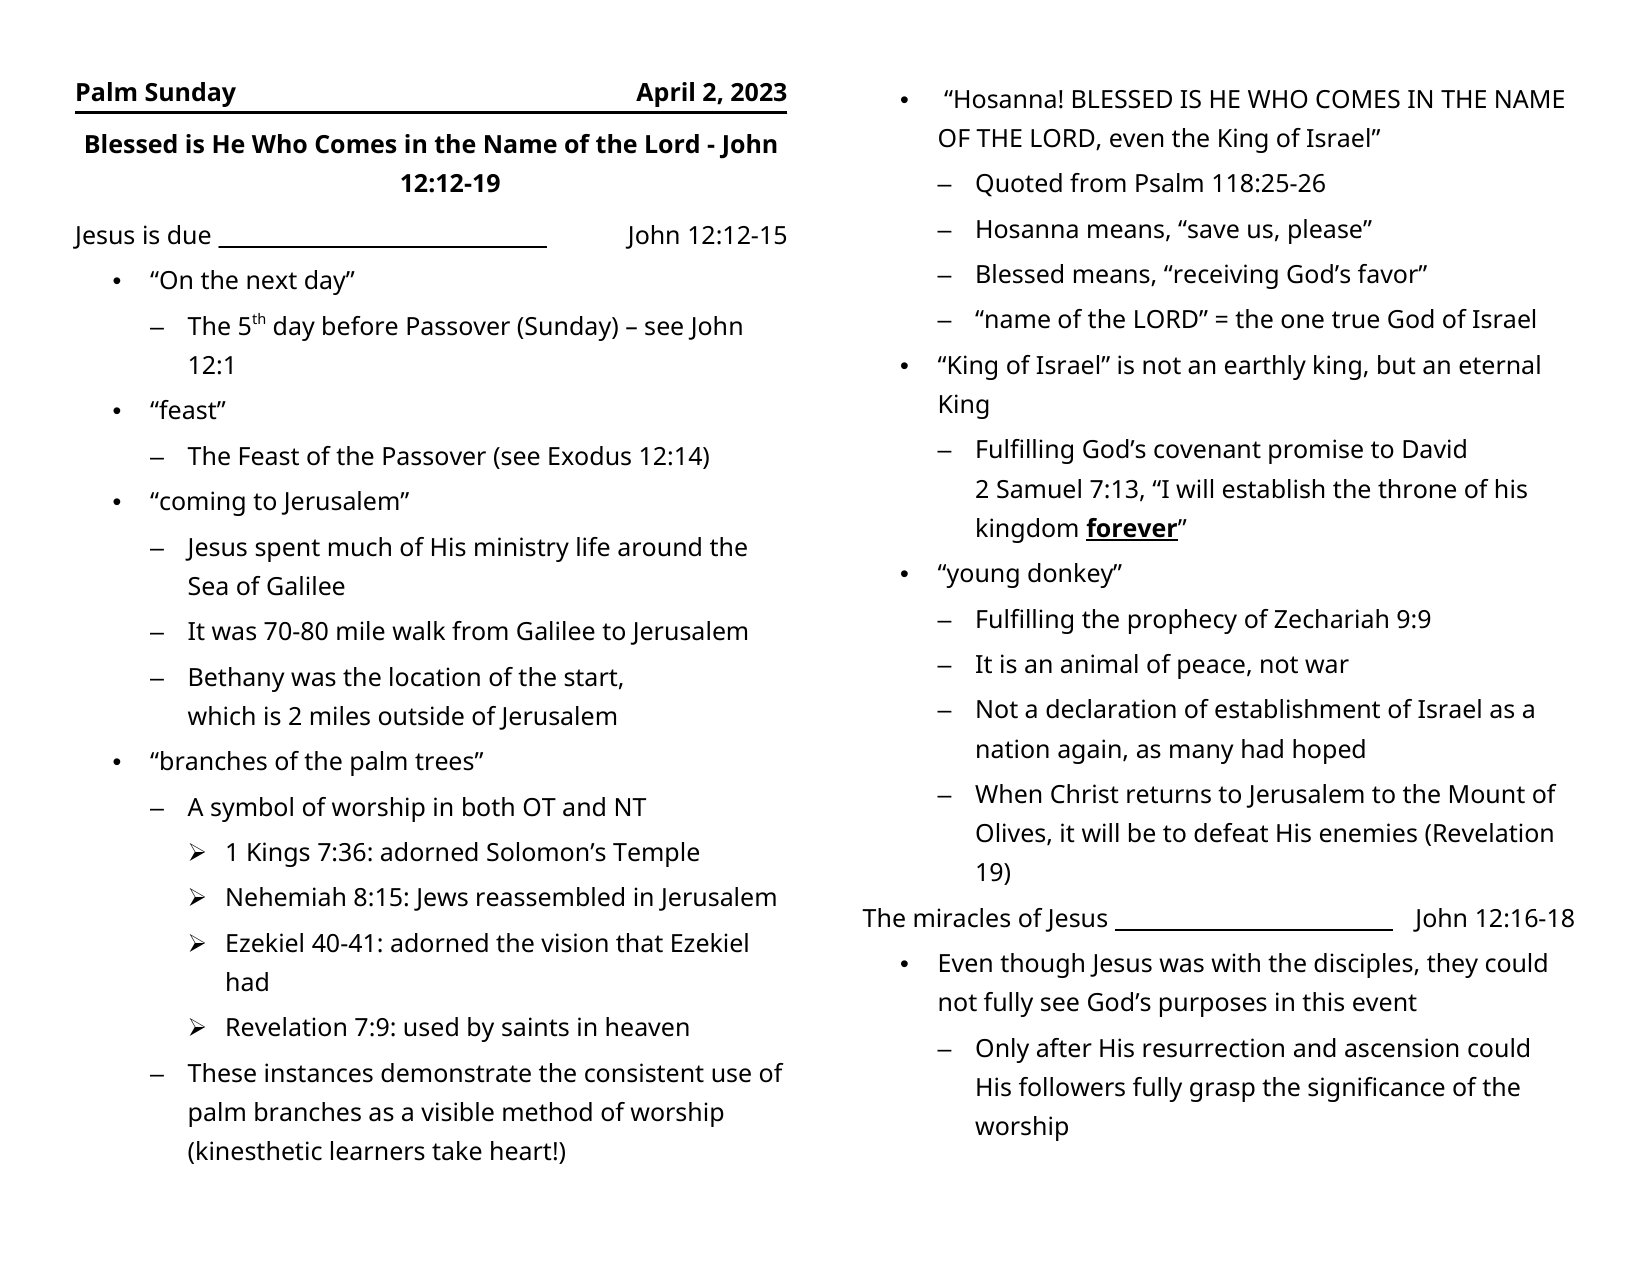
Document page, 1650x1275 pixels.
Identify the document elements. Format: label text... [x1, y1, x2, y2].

list 1 Kings 7:36: adorned Solomon’s Temple [187, 835, 787, 869]
list “King of Israel” is not an earthly king, but an eternal King [900, 347, 1575, 421]
list Fulfilling God’s covenant promise to David 2 Samuel 7:13, “I will establish the throne of his kingdom forever” [937, 432, 1575, 544]
text Blessed is He Who Comes in the Name of the Lord - John 12:12-19 [75, 127, 787, 200]
list Jesus spent much of His ministry life around the Sea of Galilee [150, 529, 787, 602]
list These instances demonstrate the consistent use of palm branches as a visible method of worship (kinesthetic learners take heart!) [150, 1056, 787, 1168]
list The 5th day before Passover (Sunday) – see John 12:1 [150, 308, 787, 382]
list “feast” [112, 393, 787, 427]
list Quoted from Psalm 118:25-26 [937, 166, 1575, 200]
list “coming to Jerusalem” [112, 484, 787, 518]
list Fulfilling the prophecy of Zechariah 9:9 [937, 601, 1575, 635]
list It was 70-80 mile walk from Galilee to Jerusalem [150, 614, 787, 648]
list “branches of the palm trees” [112, 744, 787, 778]
list Only after His resurrection and ascension could His followers fully grasp the significance of the worship [937, 1030, 1575, 1143]
list Not a declaration of establishment of Israel as a nation again, as many had hoped [937, 692, 1575, 765]
list The Feast of the Passover (see Exodus 12:14) [150, 438, 787, 472]
list Revelation 7:9: used by saints in heaven [187, 1010, 787, 1044]
list “young donkey” [900, 556, 1575, 590]
list Blessed means, “receiving God’s favor” [937, 257, 1575, 291]
list Even though Jesus was with the disciples, they could not fully see God’s purposes in this event [900, 946, 1575, 1019]
list A symbol of worship in both OT and NT [150, 789, 787, 823]
list Hosanna means, “save us, please” [937, 211, 1575, 245]
text The miracles of Jesus ___________________________ John 12:16-18 [862, 900, 1575, 934]
list Nehemiah 8:15: Jews reassembled in Jerusalem [187, 880, 787, 914]
list Bethany was the location of the start, which is 2 miles outside of Jerusalem [150, 659, 787, 732]
list “name of the LORD” = the one true God of Israel [937, 302, 1575, 336]
text Jesus is due ________________________________ John 12:12-15 [75, 218, 787, 252]
list It is an animal of peace, not war [937, 647, 1575, 681]
text Palm Sunday April 2, 2023 [75, 75, 787, 111]
list “On the next day” [112, 263, 787, 297]
list “Hosanna! BLESSED IS HE WHO COMES IN THE NAME OF THE LORD, even the King of Israel” [900, 81, 1575, 154]
list Ezekiel 40-41: adorned the vision that Ezekiel had [187, 926, 787, 999]
list When Christ returns to Jerusalem to the Mount of Olives, it will be to defeat His enemies (Revelation 19) [937, 777, 1575, 889]
